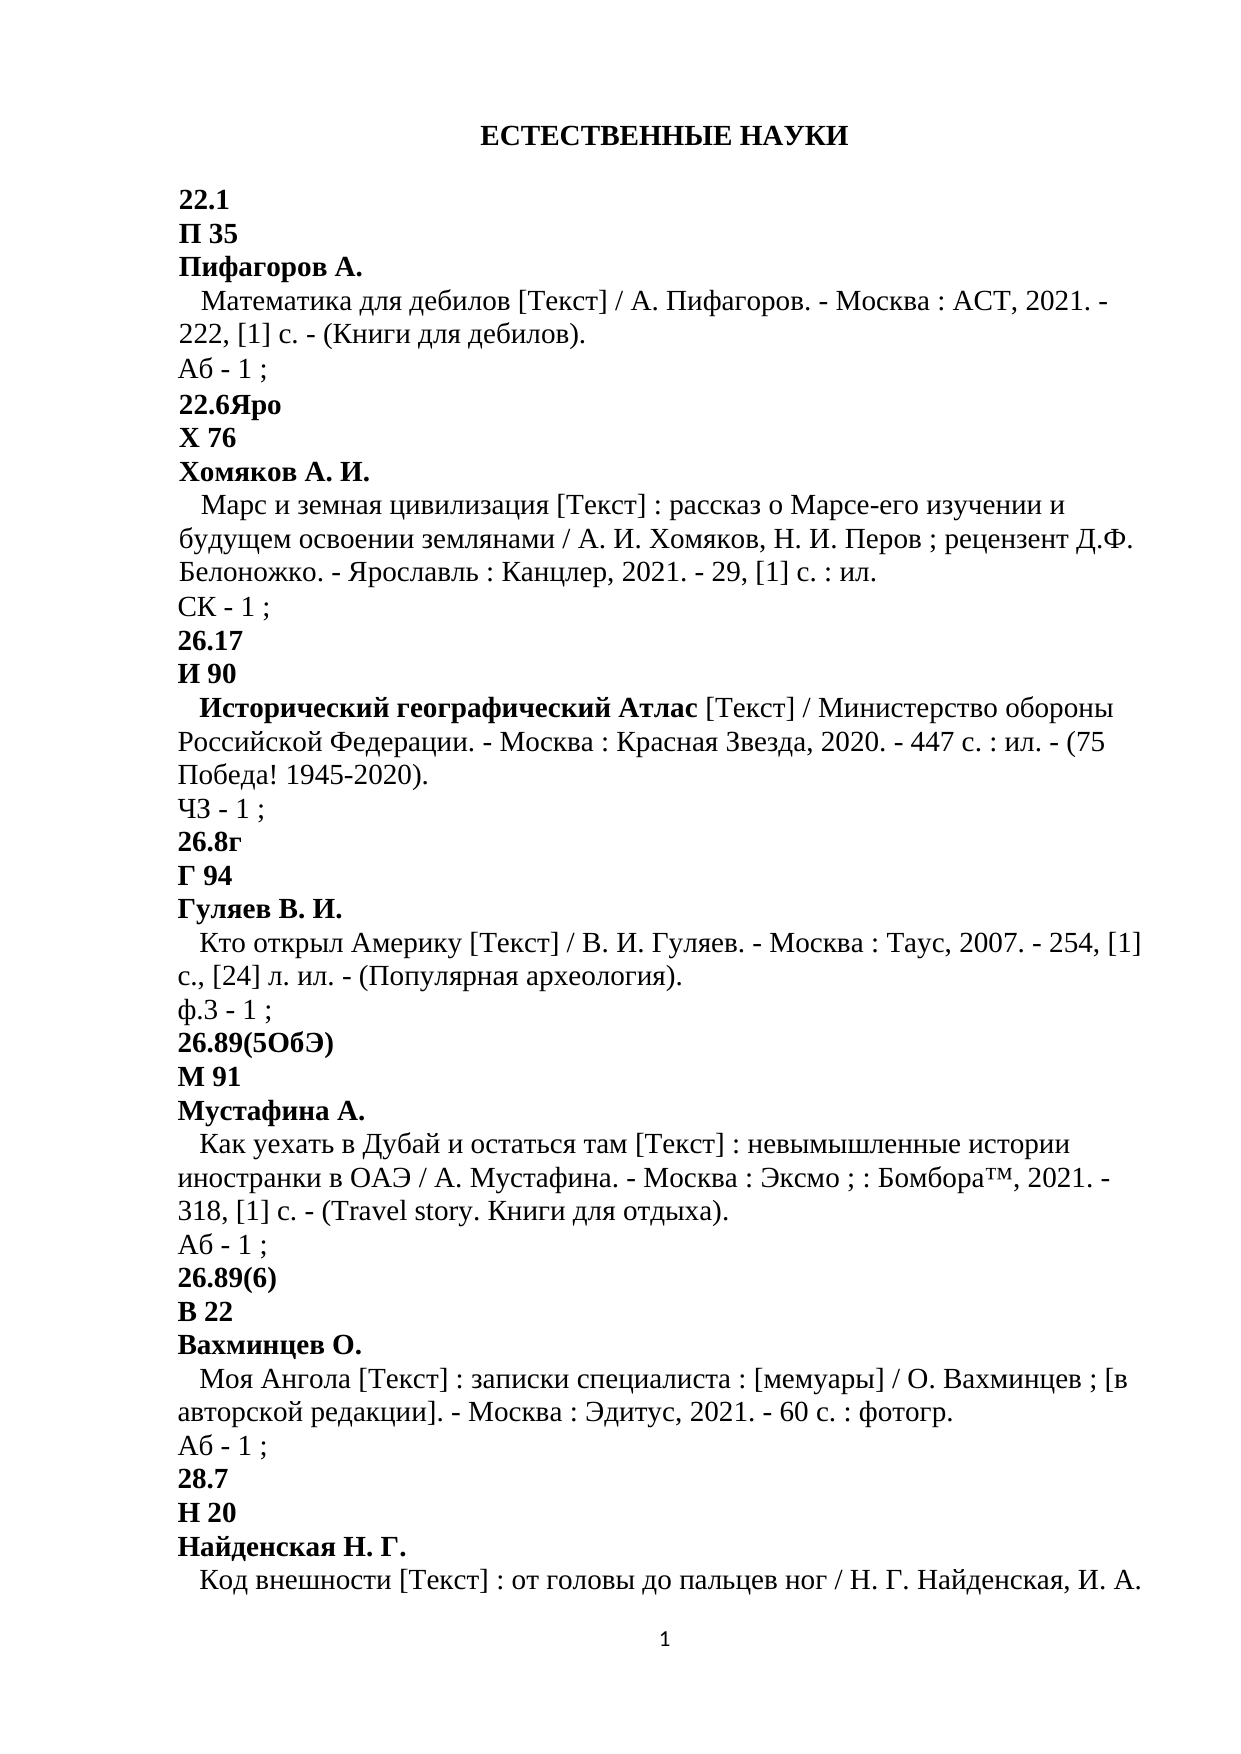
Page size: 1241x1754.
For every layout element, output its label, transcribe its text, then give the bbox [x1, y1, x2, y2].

text Аб - 1 ; [177, 1428, 1152, 1462]
table_header 22.6Яро Х 76 Хомяков А. И. Марс и земная цивилизация [Текст] : рассказ о Марсе-его изучении и будущем освоении землянами / А. И. Хомяков, Н. И. Перов ; рецензент Д.Ф. Белоножко. - Ярославль : Канцлер, 2021. - 29, [1] с. : ил. [177, 385, 1152, 589]
text 26.89(5ОбЭ) М 91 Мустафина А. Как уехать в Дубай и остаться там [Текст] : невымышленные истории иностранки в ОАЭ / А. Мустафина. - Москва : Эксмо ; : Бомбора™, 2021. - 318, [1] с. - (Travel story. Книги для отдыха). [177, 1026, 1152, 1227]
text СК - 1 ; [177, 589, 1152, 623]
text 26.8г Г 94 Гуляев В. И. Кто открыл Америку [Текст] / В. И. Гуляев. - Москва : Таус, 2007. - 254, [1] с., [24] л. ил. - (Популярная археология). [177, 824, 1152, 992]
table_header 22.1 П 35 Пифагоров А. Математика для дебилов [Текст] / А. Пифагоров. - Москва : АСТ, 2021. - 222, [1] с. - (Книги для дебилов). [177, 181, 1152, 352]
text 26.17 И 90 Исторический географический Атлас [Текст] / Министерство обороны Российской Федерации. - Москва : Красная Звезда, 2020. - 447 с. : ил. - (75 Победа! 1945-2020). [177, 623, 1152, 791]
text ф.3 - 1 ; [177, 992, 1152, 1026]
text ЕСТЕСТВЕННЫЕ НАУКИ [177, 118, 1152, 152]
text Аб - 1 ; [177, 352, 1152, 385]
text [177, 1462, 1152, 1596]
text ЧЗ - 1 ; [177, 791, 1152, 824]
text Аб - 1 ; [177, 1227, 1152, 1260]
text 26.89(6) В 22 Вахминцев О. Моя Ангола [Текст] : записки специалиста : [мемуары] / О. Вахминцев ; [в авторской редакции]. - Москва : Эдитус, 2021. - 60 с. : фотогр. [177, 1260, 1152, 1428]
